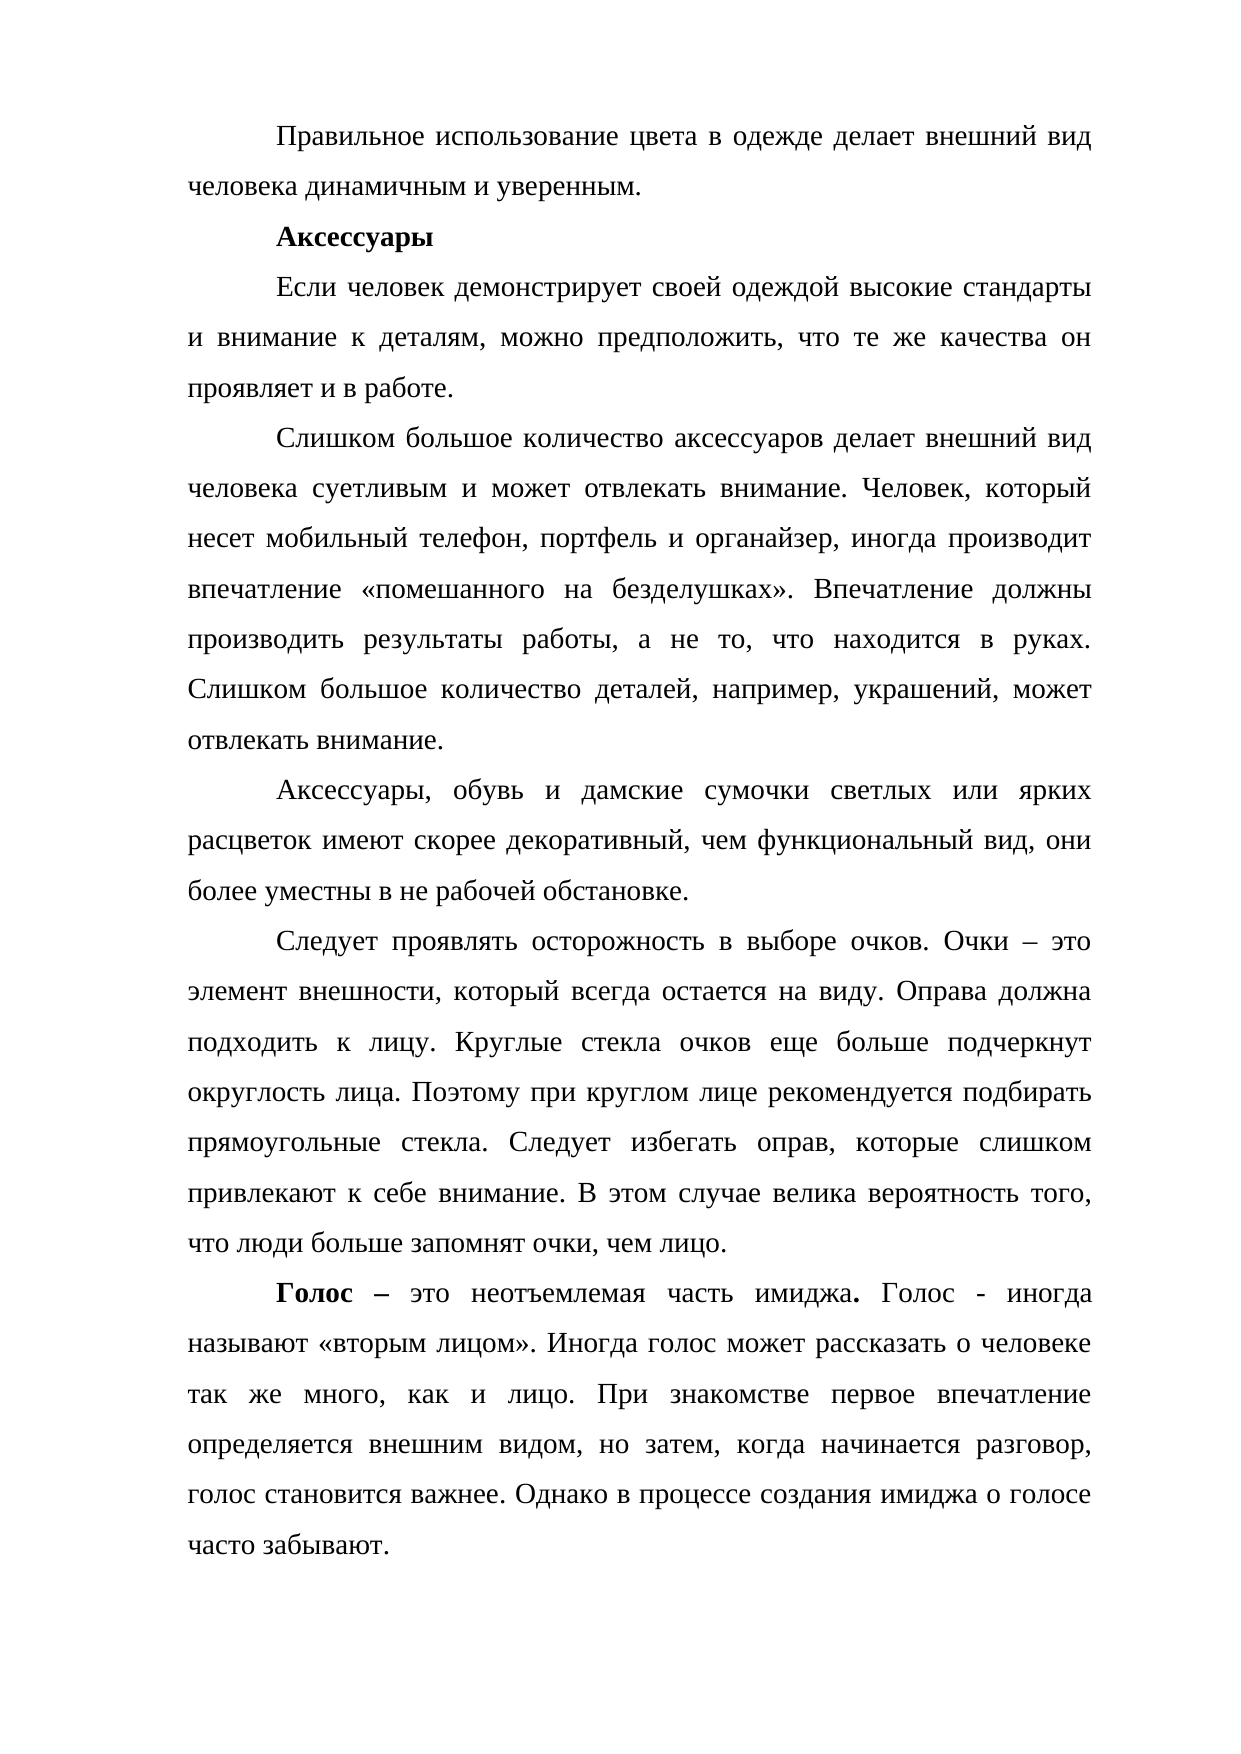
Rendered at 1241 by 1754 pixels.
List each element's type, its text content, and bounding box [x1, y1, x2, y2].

text Аксессуары, обувь и дамские сумочки светлых или ярких расцветок имеют скорее декоративный, чем функциональный вид, они более уместны в не рабочей обстановке. [187, 772, 1092, 906]
text Следует проявлять осторожность в выборе очков. Очки – это элемент внешности, который всегда остается на виду. Оправа должна подходить к лицу. Круглые стекла очков еще больше подчеркнут округлость лица. Поэтому при круглом лице рекомендуется подбирать прямоугольные стекла. Следует избегать оправ, которые слишком привлекают к себе внимание. В этом случае велика вероятность того, что люди больше запомнят очки, чем лицо. [187, 923, 1092, 1258]
text Правильное использование цвета в одежде делает внешний вид человека динамичным и уверенным. [187, 118, 1092, 202]
text Голос – это неотъемлемая часть имиджа. Голос - иногда называют «вторым лицом». Иногда голос может рассказать о человеке так же много, как и лицо. При знакомстве первое впечатление определяется внешним видом, но затем, когда начинается разговор, голос становится важнее. Однако в процессе создания имиджа о голосе часто забывают. [187, 1275, 1092, 1560]
text Аксессуары [187, 219, 1092, 252]
text Если человек демонстрирует своей одеждой высокие стандарты и внимание к деталям, можно предположить, что те же качества он проявляет и в работе. [187, 269, 1092, 403]
text Слишком большое количество аксессуаров делает внешний вид человека суетливым и может отвлекать внимание. Человек, который несет мобильный телефон, портфель и органайзер, иногда производит впечатление «помешанного на безделушках». Впечатление должны производить результаты работы, а не то, что находится в руках. Слишком большое количество деталей, например, украшений, может отвлекать внимание. [187, 420, 1092, 755]
